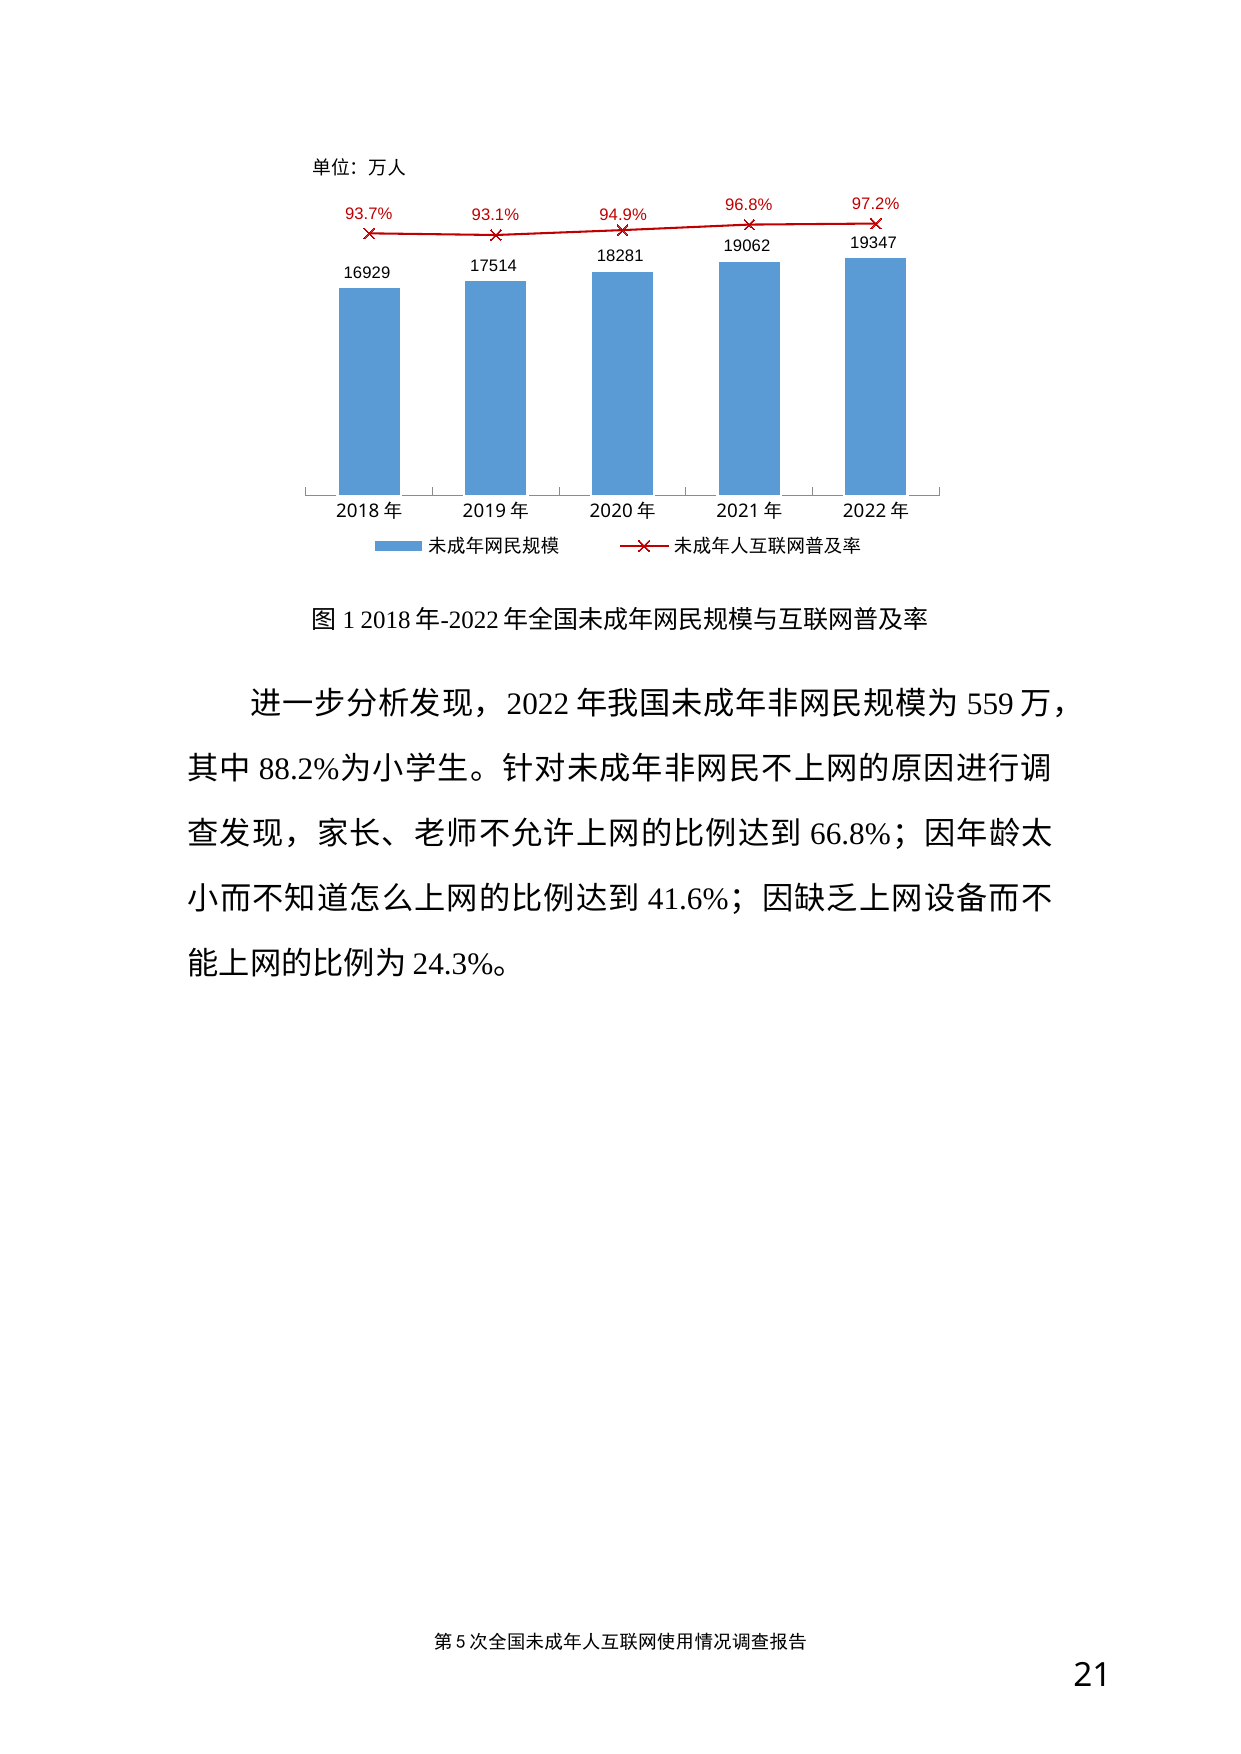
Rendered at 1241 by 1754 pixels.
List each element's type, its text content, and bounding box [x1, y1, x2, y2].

text 进一步分析发现，2022年我国未成年非网民规模为559万，其中88.2%为小学生。针对未成年非网民不上网的原因进行调查发现，家长、老师不允许上网的比例达到66.8%；因年龄太小而不知道怎么上网的比例达到41.6%；因缺乏上网设备而不能上网的比例为24.3%。 [187, 668, 1053, 993]
text 图 1 2018年-2022年全国未成年网民规模与互联网普及率 [187, 585, 1053, 650]
